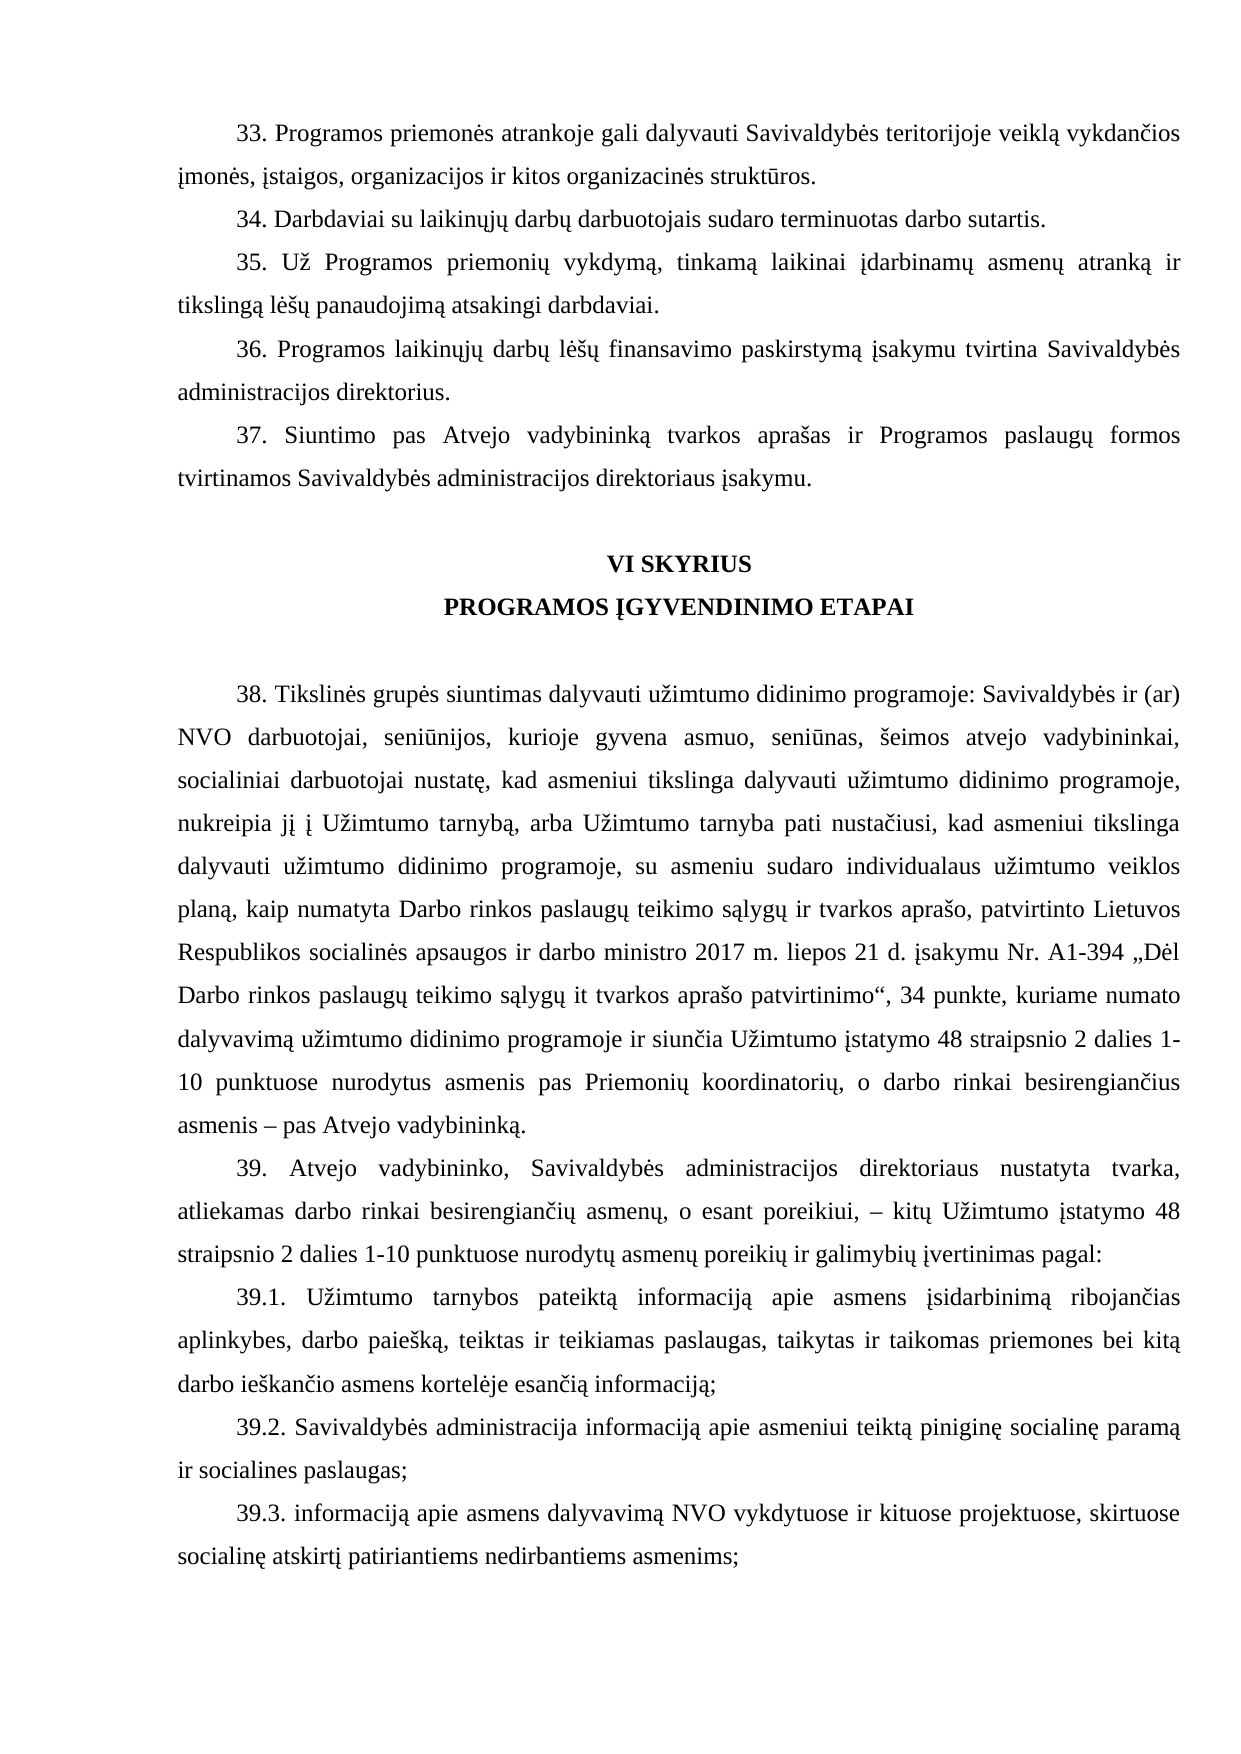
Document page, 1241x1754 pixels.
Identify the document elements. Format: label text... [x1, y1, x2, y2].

text VI SKYRIUS [177, 549, 1181, 578]
text 39.1. Užimtumo tarnybos pateiktą informaciją apie asmens įsidarbinimą ribojančias aplinkybes, darbo paiešką, teiktas ir teikiamas paslaugas, taikytas ir taikomas priemones bei kitą darbo ieškančio asmens kortelėje esančią informaciją; [177, 1282, 1181, 1397]
text 35. Už Programos priemonių vykdymą, tinkamą laikinai įdarbinamų asmenų atranką ir tikslingą lėšų panaudojimą atsakingi darbdaviai. [177, 247, 1181, 319]
text 39.2. Savivaldybės administracija informaciją apie asmeniui teiktą piniginę socialinę paramą ir socialines paslaugas; [177, 1412, 1181, 1484]
text 37. Siuntimo pas Atvejo vadybininką tvarkos aprašas ir Programos paslaugų formos tvirtinamos Savivaldybės administracijos direktoriaus įsakymu. [177, 420, 1181, 492]
text 39. Atvejo vadybininko, Savivaldybės administracijos direktoriaus nustatyta tvarka, atliekamas darbo rinkai besirengiančių asmenų, o esant poreikiui, – kitų Užimtumo įstatymo 48 straipsnio 2 dalies 1-10 punktuose nurodytų asmenų poreikių ir galimybių įvertinimas pagal: [177, 1153, 1181, 1268]
text 38. Tikslinės grupės siuntimas dalyvauti užimtumo didinimo programoje: Savivaldybės ir (ar) NVO darbuotojai, seniūnijos, kurioje gyvena asmuo, seniūnas, šeimos atvejo vadybininkai, socialiniai darbuotojai nustatę, kad asmeniui tikslinga dalyvauti užimtumo didinimo programoje, nukreipia jį į Užimtumo tarnybą, arba Užimtumo tarnyba pati nustačiusi, kad asmeniui tikslinga dalyvauti užimtumo didinimo programoje, su asmeniu sudaro individualaus užimtumo veiklos planą, kaip numatyta Darbo rinkos paslaugų teikimo sąlygų ir tvarkos aprašo, patvirtinto Lietuvos Respublikos socialinės apsaugos ir darbo ministro 2017 m. liepos 21 d. įsakymu Nr. A1-394 „Dėl Darbo rinkos paslaugų teikimo sąlygų it tvarkos aprašo patvirtinimo“, 34 punkte, kuriame numato dalyvavimą užimtumo didinimo programoje ir siunčia Užimtumo įstatymo 48 straipsnio 2 dalies 1-10 punktuose nurodytus asmenis pas Priemonių koordinatorių, o darbo rinkai besirengiančius asmenis – pas Atvejo vadybininką. [177, 679, 1181, 1139]
text 34. Darbdaviai su laikinųjų darbų darbuotojais sudaro terminuotas darbo sutartis. [177, 204, 1181, 233]
text 39.3. informaciją apie asmens dalyvavimą NVO vykdytuose ir kituose projektuose, skirtuose socialinę atskirtį patiriantiems nedirbantiems asmenims; [177, 1498, 1181, 1570]
text 33. Programos priemonės atrankoje gali dalyvauti Savivaldybės teritorijoje veiklą vykdančios įmonės, įstaigos, organizacijos ir kitos organizacinės struktūros. [177, 118, 1181, 190]
text 36. Programos laikinųjų darbų lėšų finansavimo paskirstymą įsakymu tvirtina Savivaldybės administracijos direktorius. [177, 334, 1181, 406]
text PROGRAMOS ĮGYVENDINIMO ETAPAI [177, 592, 1181, 621]
